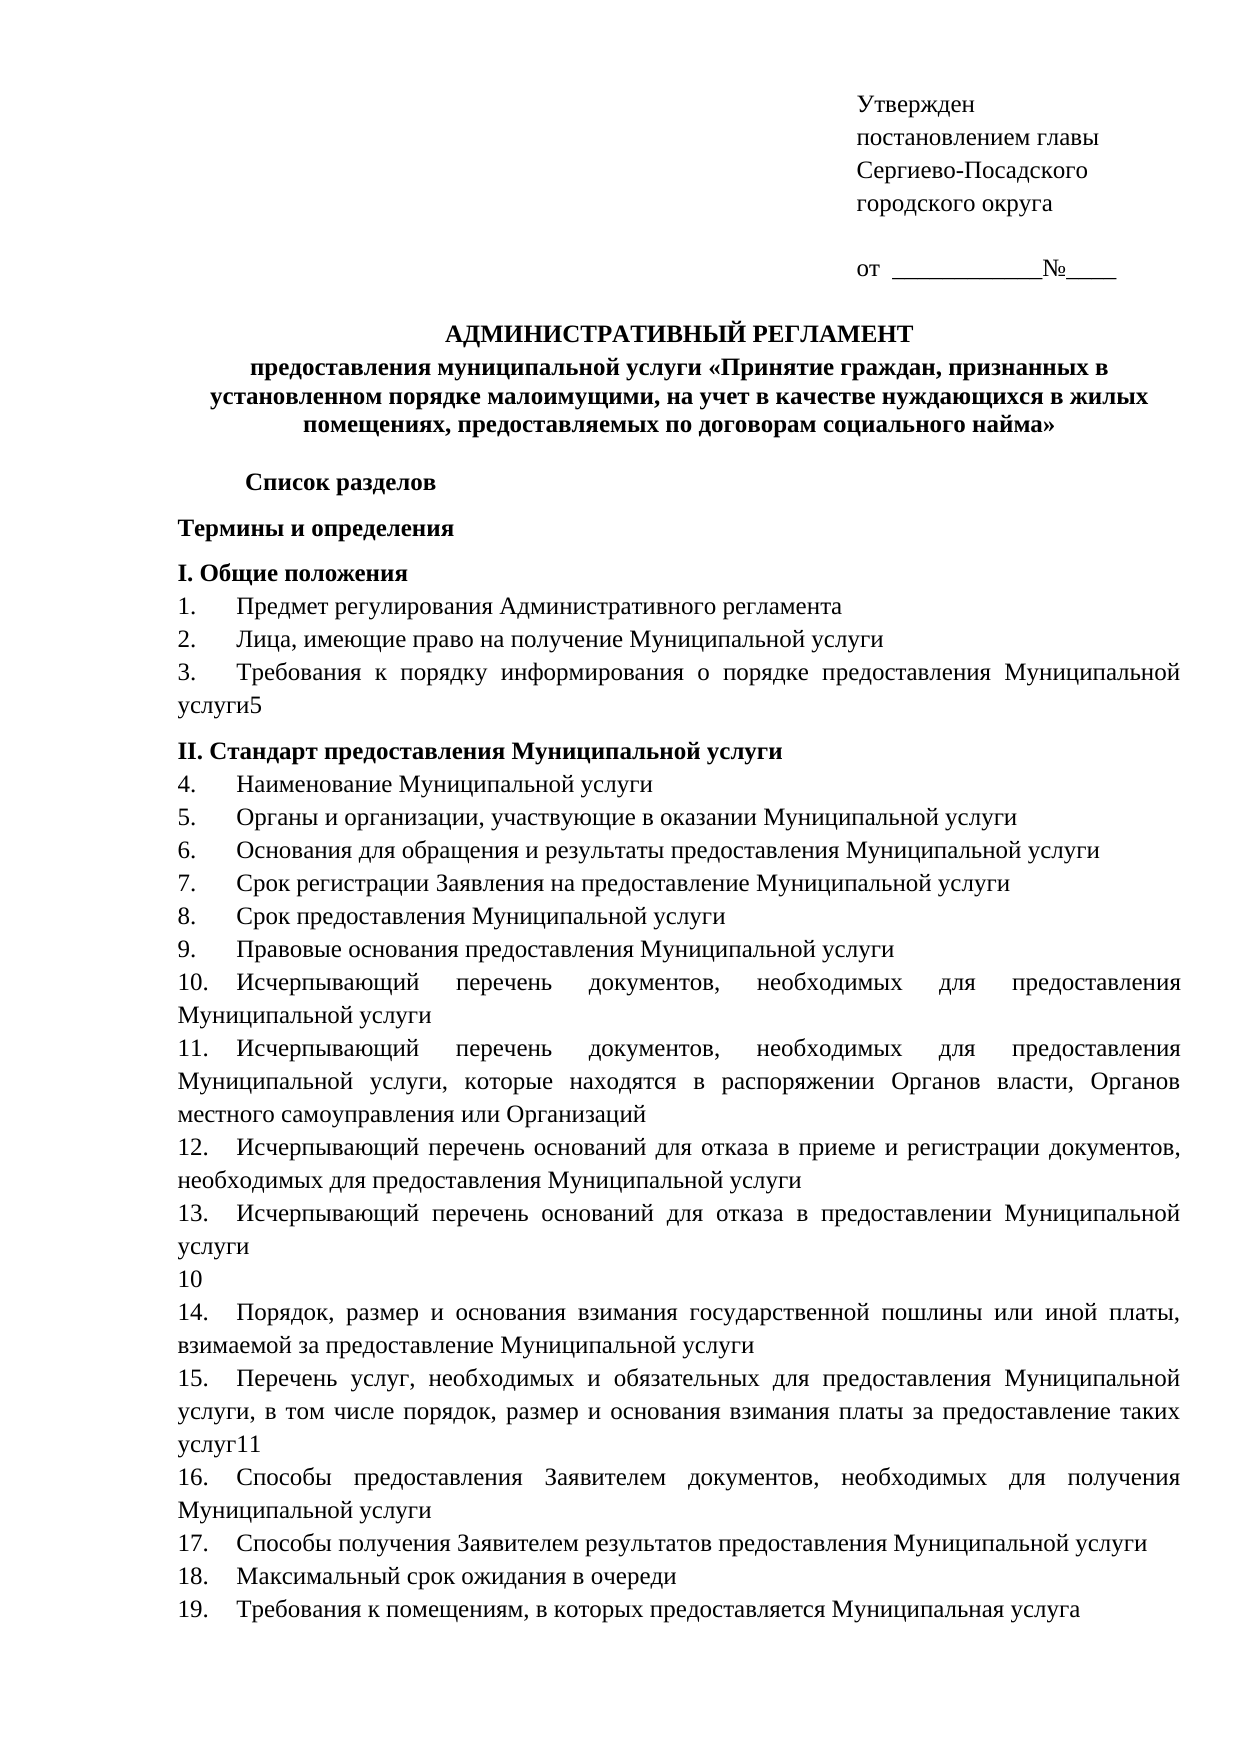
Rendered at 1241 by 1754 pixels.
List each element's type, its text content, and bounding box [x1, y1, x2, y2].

text 5. Органы и организации, участвующие в оказании Муниципальной услуги 6 [177, 802, 1181, 831]
text 6. Основания для обращения и результаты предоставления Муниципальной услуги 7 [177, 835, 1181, 863]
text I. Общие положения 4 [177, 558, 1181, 587]
text Сергиево-Посадского [177, 155, 1181, 183]
text АДМИНИСТРАТИВНЫЙ РЕГЛАМЕНТ [177, 319, 1181, 348]
text от ____________№____ [177, 253, 1181, 282]
text Термины и определения 4 [177, 513, 1181, 541]
text 8. Срок предоставления Муниципальной услуги 7 [177, 901, 1181, 929]
text 13. Исчерпывающий перечень оснований для отказа в предоставлении Муниципальной услуги 10 [177, 1198, 1181, 1293]
text 17. Способы получения Заявителем результатов предоставления Муниципальной услуги 13 [177, 1528, 1181, 1557]
text 4. Наименование Муниципальной услуги 6 [177, 769, 1181, 797]
text 3. Требования к порядку информирования о порядке предоставления Муниципальной услуги5 [177, 657, 1181, 719]
text 10. Исчерпывающий перечень документов, необходимых для предоставления Муниципальной услуги 7 [177, 967, 1181, 1029]
text 11. Исчерпывающий перечень документов, необходимых для предоставления Муниципальной услуги, которые находятся в распоряжении Органов власти, Органов местного самоуправления или Организаций 9 [177, 1033, 1181, 1128]
text 2. Лица, имеющие право на получение Муниципальной услуги 5 [177, 624, 1181, 653]
text 7. Срок регистрации Заявления на предоставление Муниципальной услуги 7 [177, 868, 1181, 897]
text Список разделов [177, 467, 1181, 496]
text II. Стандарт предоставления Муниципальной услуги 6 [177, 736, 1181, 764]
text 14. Порядок, размер и основания взимания государственной пошлины или иной платы, взимаемой за предоставление Муниципальной услуги 11 [177, 1297, 1181, 1359]
text 1. Предмет регулирования Административного регламента 4 [177, 591, 1181, 620]
text 19. Требования к помещениям, в которых предоставляется Муниципальная услуга 13 [177, 1594, 1181, 1623]
text Утвержден [177, 89, 1181, 117]
text 12. Исчерпывающий перечень оснований для отказа в приеме и регистрации документов, необходимых для предоставления Муниципальной услуги 10 [177, 1132, 1181, 1194]
text постановлением главы [177, 122, 1181, 150]
text городского округа [177, 188, 1181, 216]
text 15. Перечень услуг, необходимых и обязательных для предоставления Муниципальной услуги, в том числе порядок, размер и основания взимания платы за предоставление таких услуг 11 [177, 1363, 1181, 1458]
text 18. Максимальный срок ожидания в очереди 13 [177, 1561, 1181, 1590]
text 9. Правовые основания предоставления Муниципальной услуги 7 [177, 934, 1181, 963]
text предоставления муниципальной услуги «Принятие граждан, признанных в установленном порядке малоимущими, на учет в качестве нуждающихся в жилых помещениях, предоставляемых по договорам социального найма» [177, 352, 1181, 438]
text 16. Способы предоставления Заявителем документов, необходимых для получения Муниципальной услуги 12 [177, 1462, 1181, 1524]
